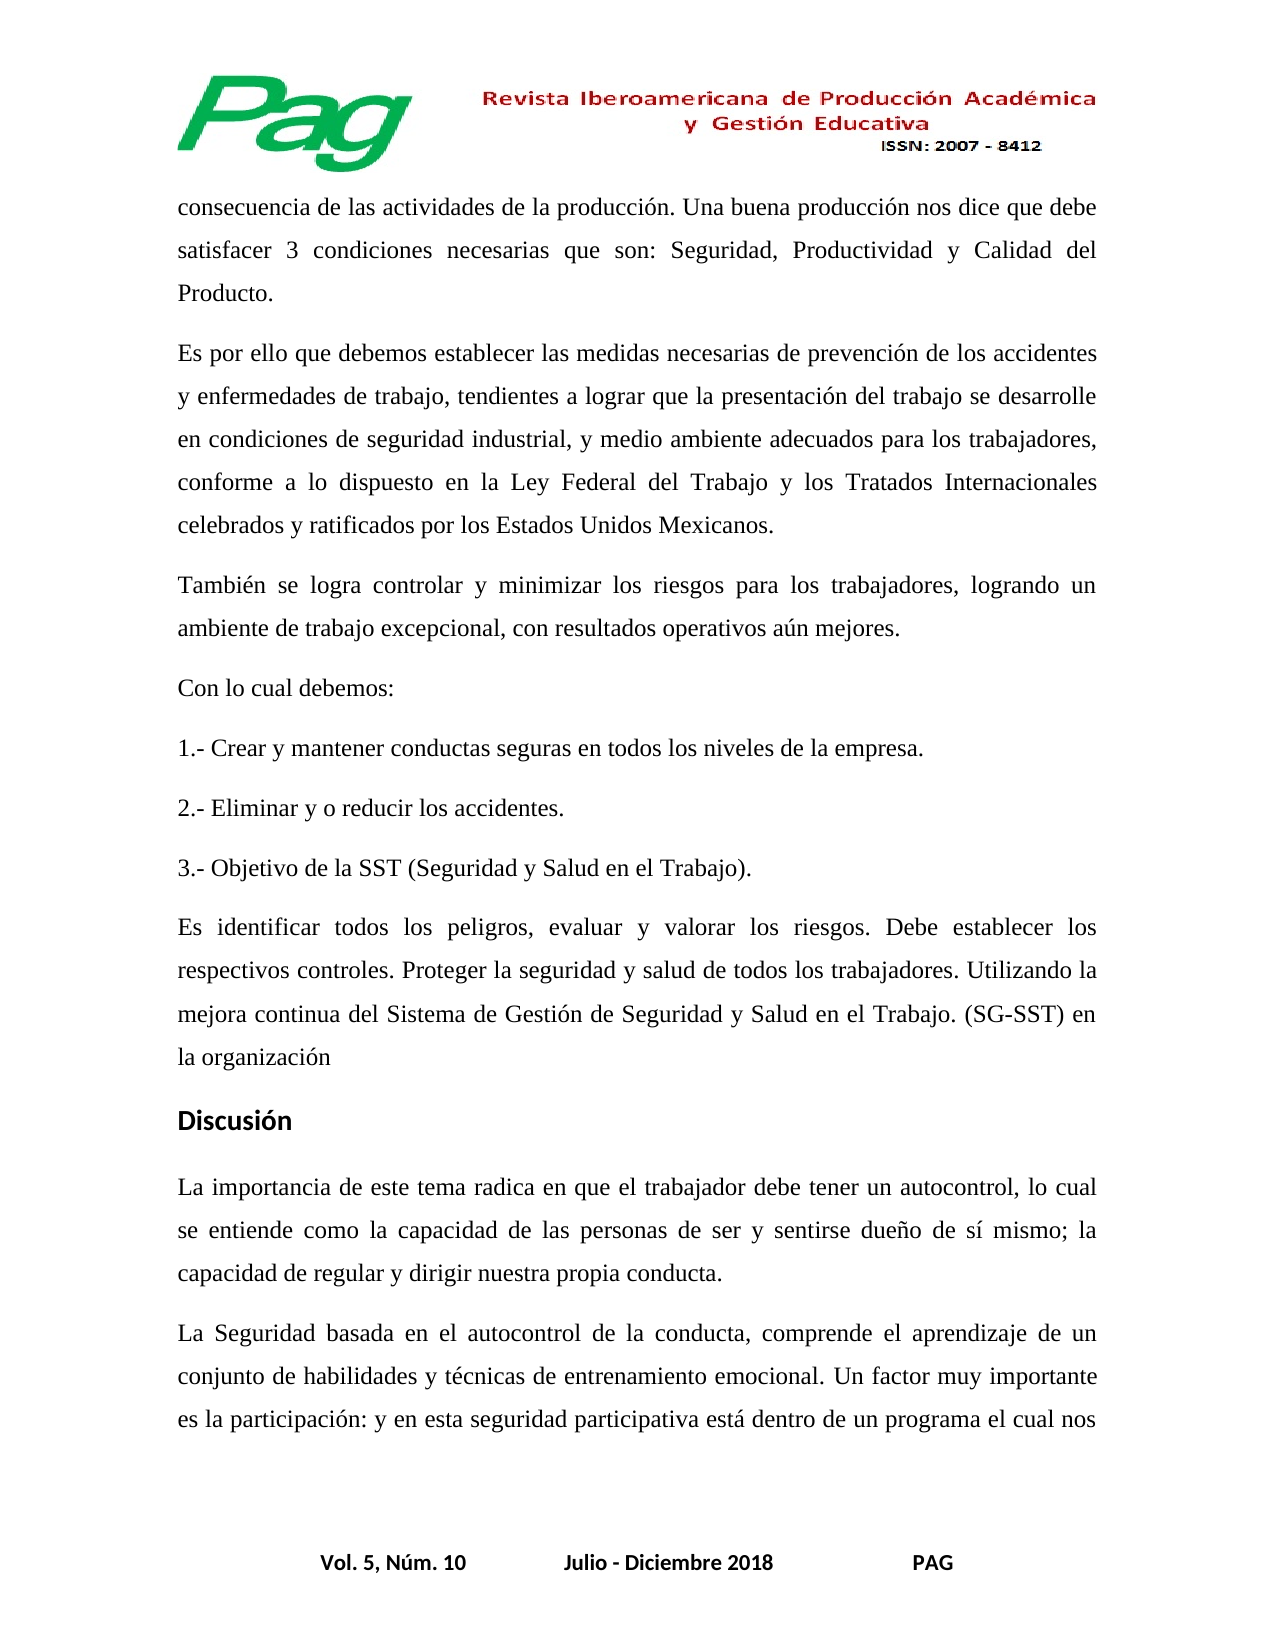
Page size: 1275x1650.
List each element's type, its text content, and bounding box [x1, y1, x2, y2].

text Con lo cual debemos: [177, 673, 1098, 702]
text 2.- Eliminar y o reducir los accidentes. [177, 793, 1098, 822]
text Discusión [177, 1102, 1098, 1137]
text Es por ello que debemos establecer las medidas necesarias de prevención de los accidentes y enfermedades de trabajo, tendientes a lograr que la presentación del trabajo se desarrolle en condiciones de seguridad industrial, y medio ambiente adecuados para los trabajadores, conforme a lo dispuesto en la Ley Federal del Trabajo y los Tratados Internacionales celebrados y ratificados por los Estados Unidos Mexicanos. [177, 338, 1098, 539]
text 3.- Objetivo de la SST (Seguridad y Salud en el Trabajo). [177, 853, 1098, 881]
text Es identificar todos los peligros, evaluar y valorar los riesgos. Debe establecer los respectivos controles. Proteger la seguridad y salud de todos los trabajadores. Utilizando la mejora continua del Sistema de Gestión de Seguridad y Salud en el Trabajo. (SG-SST) en la organización [177, 912, 1098, 1071]
text La importancia de este tema radica en que el trabajador debe tener un autocontrol, lo cual se entiende como la capacidad de las personas de ser y sentirse dueño de sí mismo; la capacidad de regular y dirigir nuestra propia conducta. [177, 1172, 1098, 1287]
text 1.- Crear y mantener conductas seguras en todos los niveles de la empresa. [177, 733, 1098, 762]
picture [177, 73, 1098, 173]
text También se logra controlar y minimizar los riesgos para los trabajadores, logrando un ambiente de trabajo excepcional, con resultados operativos aún mejores. [177, 570, 1098, 642]
